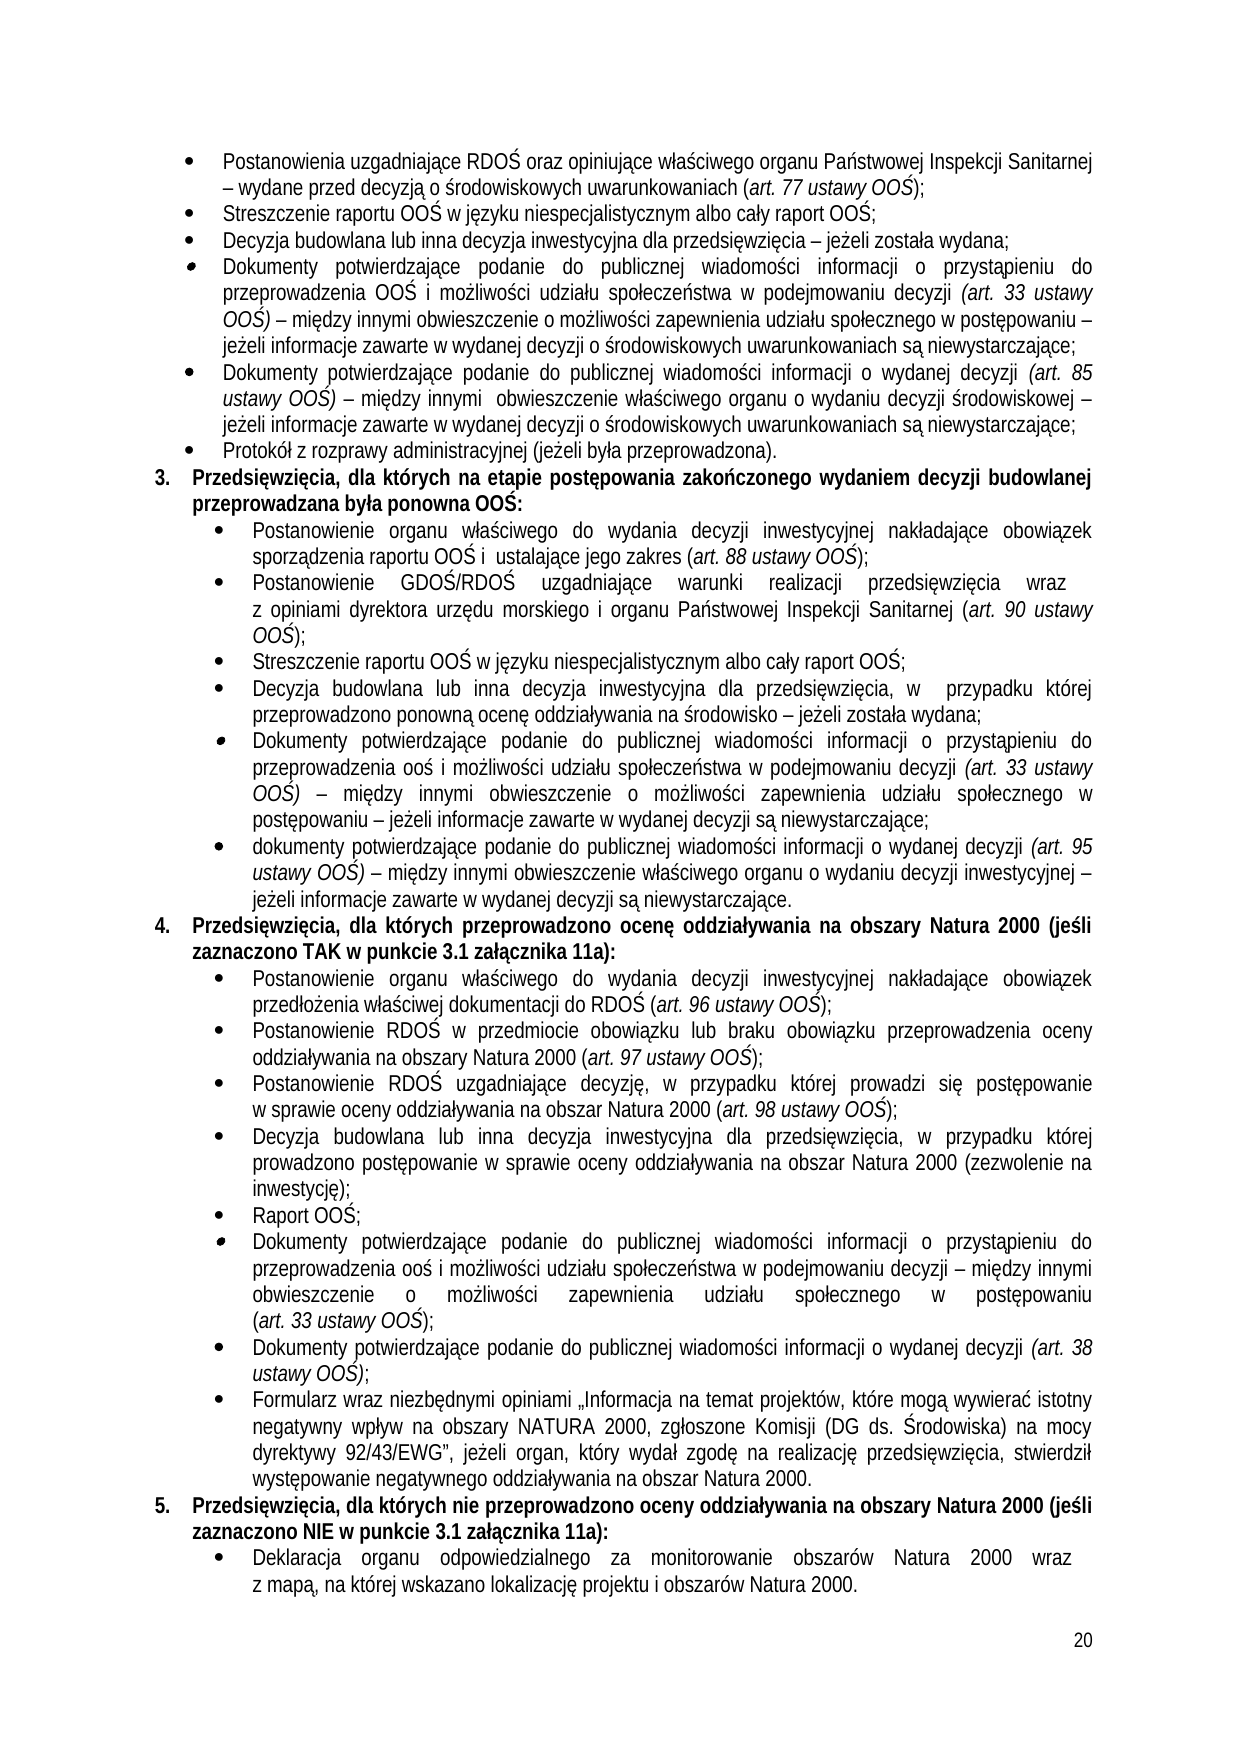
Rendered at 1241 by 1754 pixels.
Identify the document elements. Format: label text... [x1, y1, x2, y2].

list Przedsięwzięcia, dla których nie przeprowadzono oceny oddziaływania na obszary Natura 2000 (jeśli zaznaczono NIE w punkcie 3.1 załącznika 11a): [154, 1492, 1093, 1544]
list Formularz wraz niezbędnymi opiniami „Informacja na temat projektów, które mogą wywierać istotny negatywny wpływ na obszary NATURA 2000, zgłoszone Komisji (DG ds. Środowiska) na mocy dyrektywy 92/43/EWG”, jeżeli organ, który wydał zgodę na realizację przedsięwzięcia, stwierdził występowanie negatywnego oddziaływania na obszar Natura 2000. [215, 1386, 1093, 1492]
list Dokumenty potwierdzające podanie do publicznej wiadomości informacji o przystąpieniu do przeprowadzenia ooś i możliwości udziału społeczeństwa w podejmowaniu decyzji – między innymi obwieszczenie o możliwości zapewnienia udziału społecznego w postępowaniu (art. 33 ustawy OOŚ); [215, 1228, 1093, 1333]
list Dokumenty potwierdzające podanie do publicznej wiadomości informacji o wydanej decyzji (art. 85 ustawy OOŚ) – między innymi obwieszczenie właściwego organu o wydaniu decyzji środowiskowej – jeżeli informacje zawarte w wydanej decyzji o środowiskowych uwarunkowaniach są niewystarczające; [185, 358, 1093, 437]
list Postanowienie RDOŚ w przedmiocie obowiązku lub braku obowiązku przeprowadzenia oceny oddziaływania na obszary Natura 2000 (art. 97 ustawy OOŚ); [215, 1017, 1093, 1070]
list Deklaracja organu odpowiedzialnego za monitorowanie obszarów Natura 2000 wraz z mapą, na której wskazano lokalizację projektu i obszarów Natura 2000. [215, 1544, 1093, 1597]
list Postanowienia uzgadniające RDOŚ oraz opiniujące właściwego organu Państwowej Inspekcji Sanitarnej – wydane przed decyzją o środowiskowych uwarunkowaniach (art. 77 ustawy OOŚ); [185, 148, 1093, 200]
list Przedsięwzięcia, dla których przeprowadzono ocenę oddziaływania na obszary Natura 2000 (jeśli zaznaczono TAK w punkcie 3.1 załącznika 11a): [154, 912, 1093, 964]
list Protokół z rozprawy administracyjnej (jeżeli była przeprowadzona). [185, 437, 1093, 464]
list Dokumenty potwierdzające podanie do publicznej wiadomości informacji o przystąpieniu do przeprowadzenia ooś i możliwości udziału społeczeństwa w podejmowaniu decyzji (art. 33 ustawy OOŚ) – między innymi obwieszczenie o możliwości zapewnienia udziału społecznego w postępowaniu – jeżeli informacje zawarte w wydanej decyzji są niewystarczające; [215, 727, 1093, 833]
list Streszczenie raportu OOŚ w języku niespecjalistycznym albo cały raport OOŚ; [215, 648, 1093, 675]
list Przedsięwzięcia, dla których na etapie postępowania zakończonego wydaniem decyzji budowlanej przeprowadzana była ponowna OOŚ: [154, 464, 1093, 517]
list Postanowienie organu właściwego do wydania decyzji inwestycyjnej nakładające obowiązek przedłożenia właściwej dokumentacji do RDOŚ (art. 96 ustawy OOŚ); [215, 964, 1093, 1017]
list Raport OOŚ; [215, 1202, 1093, 1228]
list Dokumenty potwierdzające podanie do publicznej wiadomości informacji o przystąpieniu do przeprowadzenia OOŚ i możliwości udziału społeczeństwa w podejmowaniu decyzji (art. 33 ustawy OOŚ) – między innymi obwieszczenie o możliwości zapewnienia udziału społecznego w postępowaniu – jeżeli informacje zawarte w wydanej decyzji o środowiskowych uwarunkowaniach są niewystarczające; [185, 253, 1093, 358]
list dokumenty potwierdzające podanie do publicznej wiadomości informacji o wydanej decyzji (art. 95 ustawy OOŚ) – między innymi obwieszczenie właściwego organu o wydaniu decyzji inwestycyjnej – jeżeli informacje zawarte w wydanej decyzji są niewystarczające. [215, 833, 1093, 912]
list Decyzja budowlana lub inna decyzja inwestycyjna dla przedsięwzięcia – jeżeli została wydana; [185, 227, 1093, 253]
list Decyzja budowlana lub inna decyzja inwestycyjna dla przedsięwzięcia, w przypadku której przeprowadzono ponowną ocenę oddziaływania na środowisko – jeżeli została wydana; [215, 675, 1093, 727]
list Streszczenie raportu OOŚ w języku niespecjalistycznym albo cały raport OOŚ; [185, 200, 1093, 227]
list Postanowienie RDOŚ uzgadniające decyzję, w przypadku której prowadzi się postępowanie w sprawie oceny oddziaływania na obszar Natura 2000 (art. 98 ustawy OOŚ); [215, 1070, 1093, 1123]
list Postanowienie organu właściwego do wydania decyzji inwestycyjnej nakładające obowiązek sporządzenia raportu OOŚ i ustalające jego zakres (art. 88 ustawy OOŚ); [215, 517, 1093, 569]
list Dokumenty potwierdzające podanie do publicznej wiadomości informacji o wydanej decyzji (art. 38 ustawy OOŚ); [215, 1333, 1093, 1386]
list Decyzja budowlana lub inna decyzja inwestycyjna dla przedsięwzięcia, w przypadku której prowadzono postępowanie w sprawie oceny oddziaływania na obszar Natura 2000 (zezwolenie na inwestycję); [215, 1123, 1093, 1202]
list Postanowienie GDOŚ/RDOŚ uzgadniające warunki realizacji przedsięwzięcia wraz z opiniami dyrektora urzędu morskiego i organu Państwowej Inspekcji Sanitarnej (art. 90 ustawy OOŚ); [215, 569, 1093, 648]
